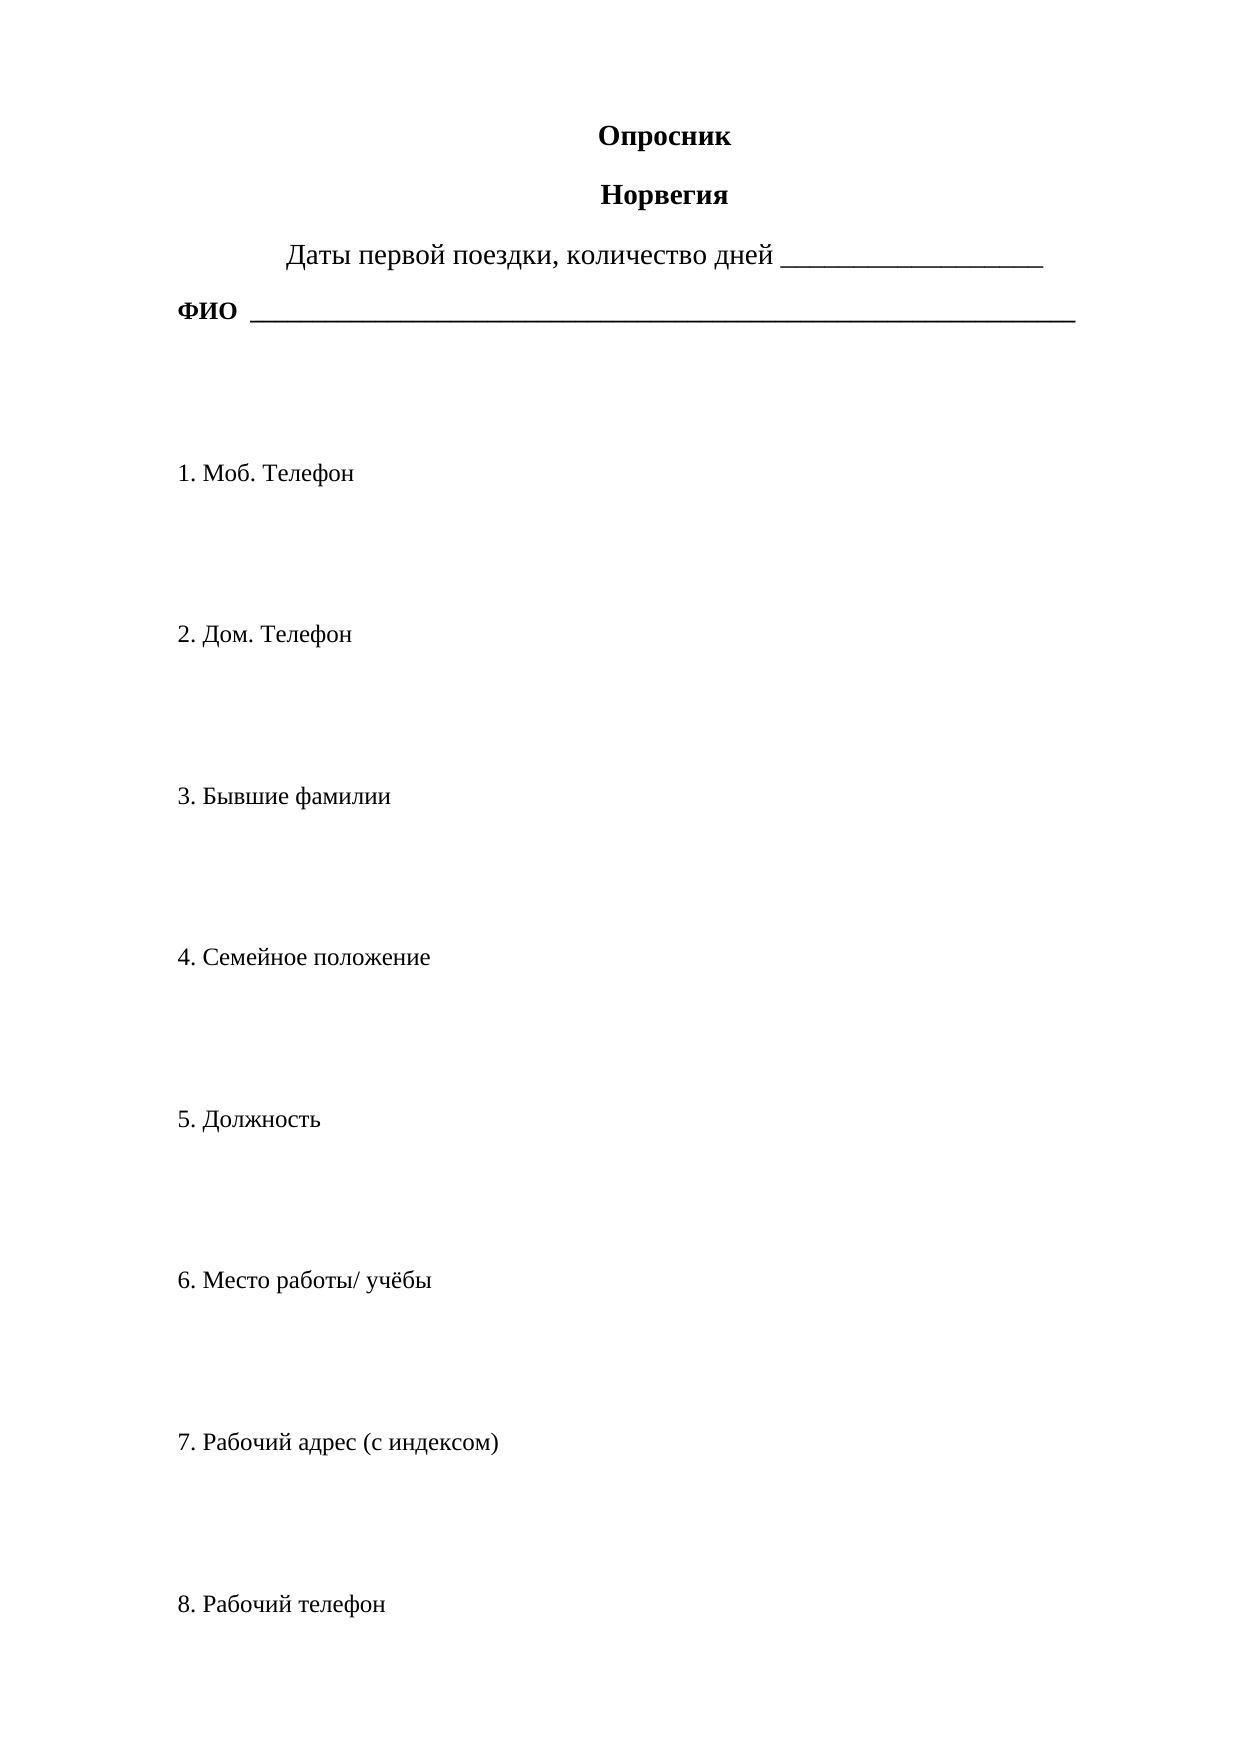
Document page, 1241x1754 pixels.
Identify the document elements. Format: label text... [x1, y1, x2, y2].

text 6. Место работы/ учёбы [177, 1266, 1152, 1294]
text 3. Бывшие фамилии [177, 781, 1152, 810]
text Норвегия [177, 177, 1152, 211]
text 5. Должность [177, 1104, 1152, 1133]
text Опросник [177, 118, 1152, 152]
text 8. Рабочий телефон [177, 1589, 1152, 1617]
text ФИО __________________________________________________________________ [177, 296, 1152, 325]
text 7. Рабочий адрес (с индексом) [177, 1427, 1152, 1456]
text 1. Моб. Телефон [177, 458, 1152, 487]
text 4. Семейное положение [177, 942, 1152, 971]
text Даты первой поездки, количество дней __________________ [177, 237, 1152, 270]
text 2. Дом. Телефон [177, 619, 1152, 648]
